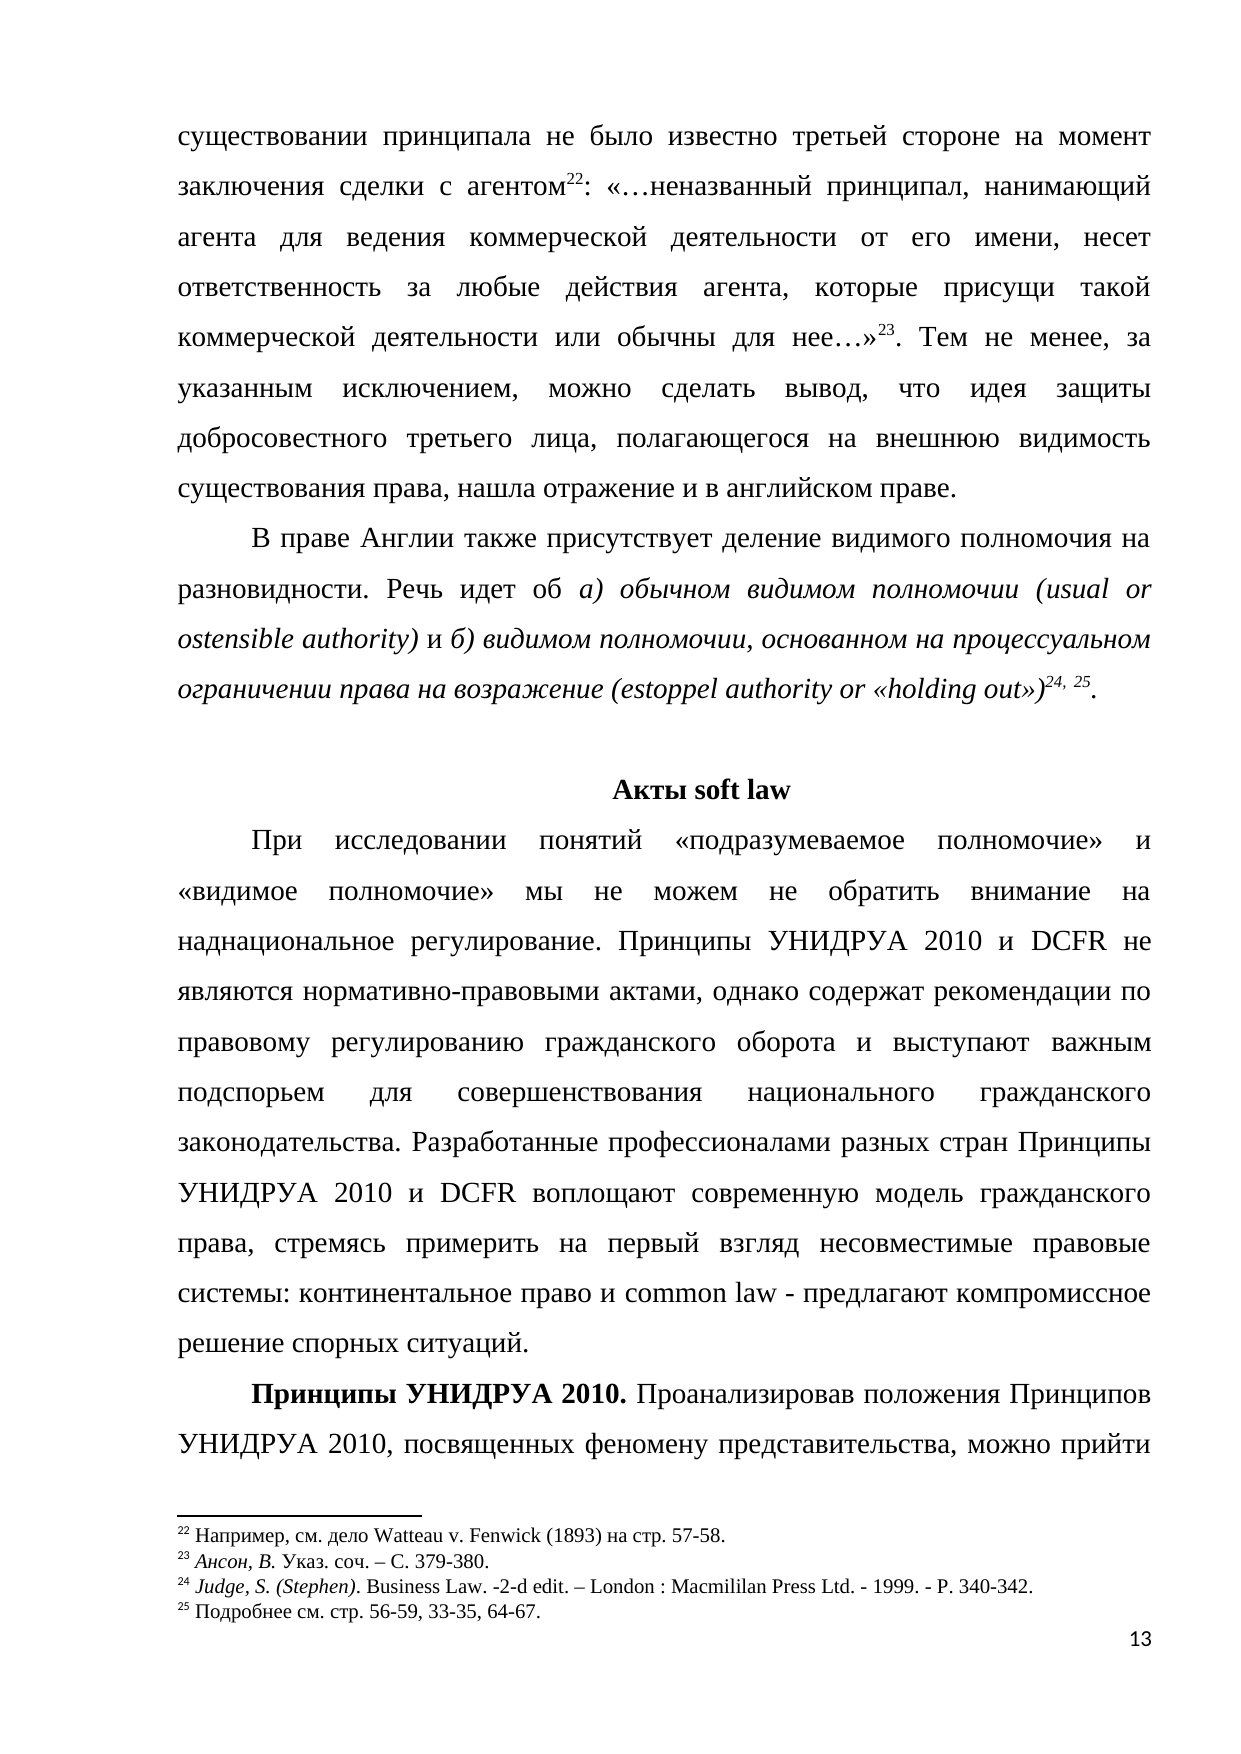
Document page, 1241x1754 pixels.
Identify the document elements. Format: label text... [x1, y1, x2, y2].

text Акты soft law [177, 772, 1152, 806]
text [177, 1376, 1152, 1460]
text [177, 118, 1152, 504]
text В праве Англии также присутствует деление видимого полномочия на разновидности. Речь идет об a) обычном видимом полномочии (usual or ostensible authority) и б) видимом полномочии, основанном на процессуальном ограничении права на возражение (estoppel authority or «holding out»), . [177, 521, 1152, 705]
text При исследовании понятий «подразумеваемое полномочие» и «видимое полномочие» мы не можем не обратить внимание на наднациональное регулирование. Принципы УНИДРУА 2010 и DCFR не являются нормативно-правовыми актами, однако содержат рекомендации по правовому регулированию гражданского оборота и выступают важным подспорьем для совершенствования национального гражданского законодательства. Разработанные профессионалами разных стран Принципы УНИДРУА 2010 и DCFR воплощают современную модель гражданского права, стремясь примерить на первый взгляд несовместимые правовые системы: континентальное право и common law - предлагают компромиссное решение спорных ситуаций. [177, 822, 1152, 1359]
